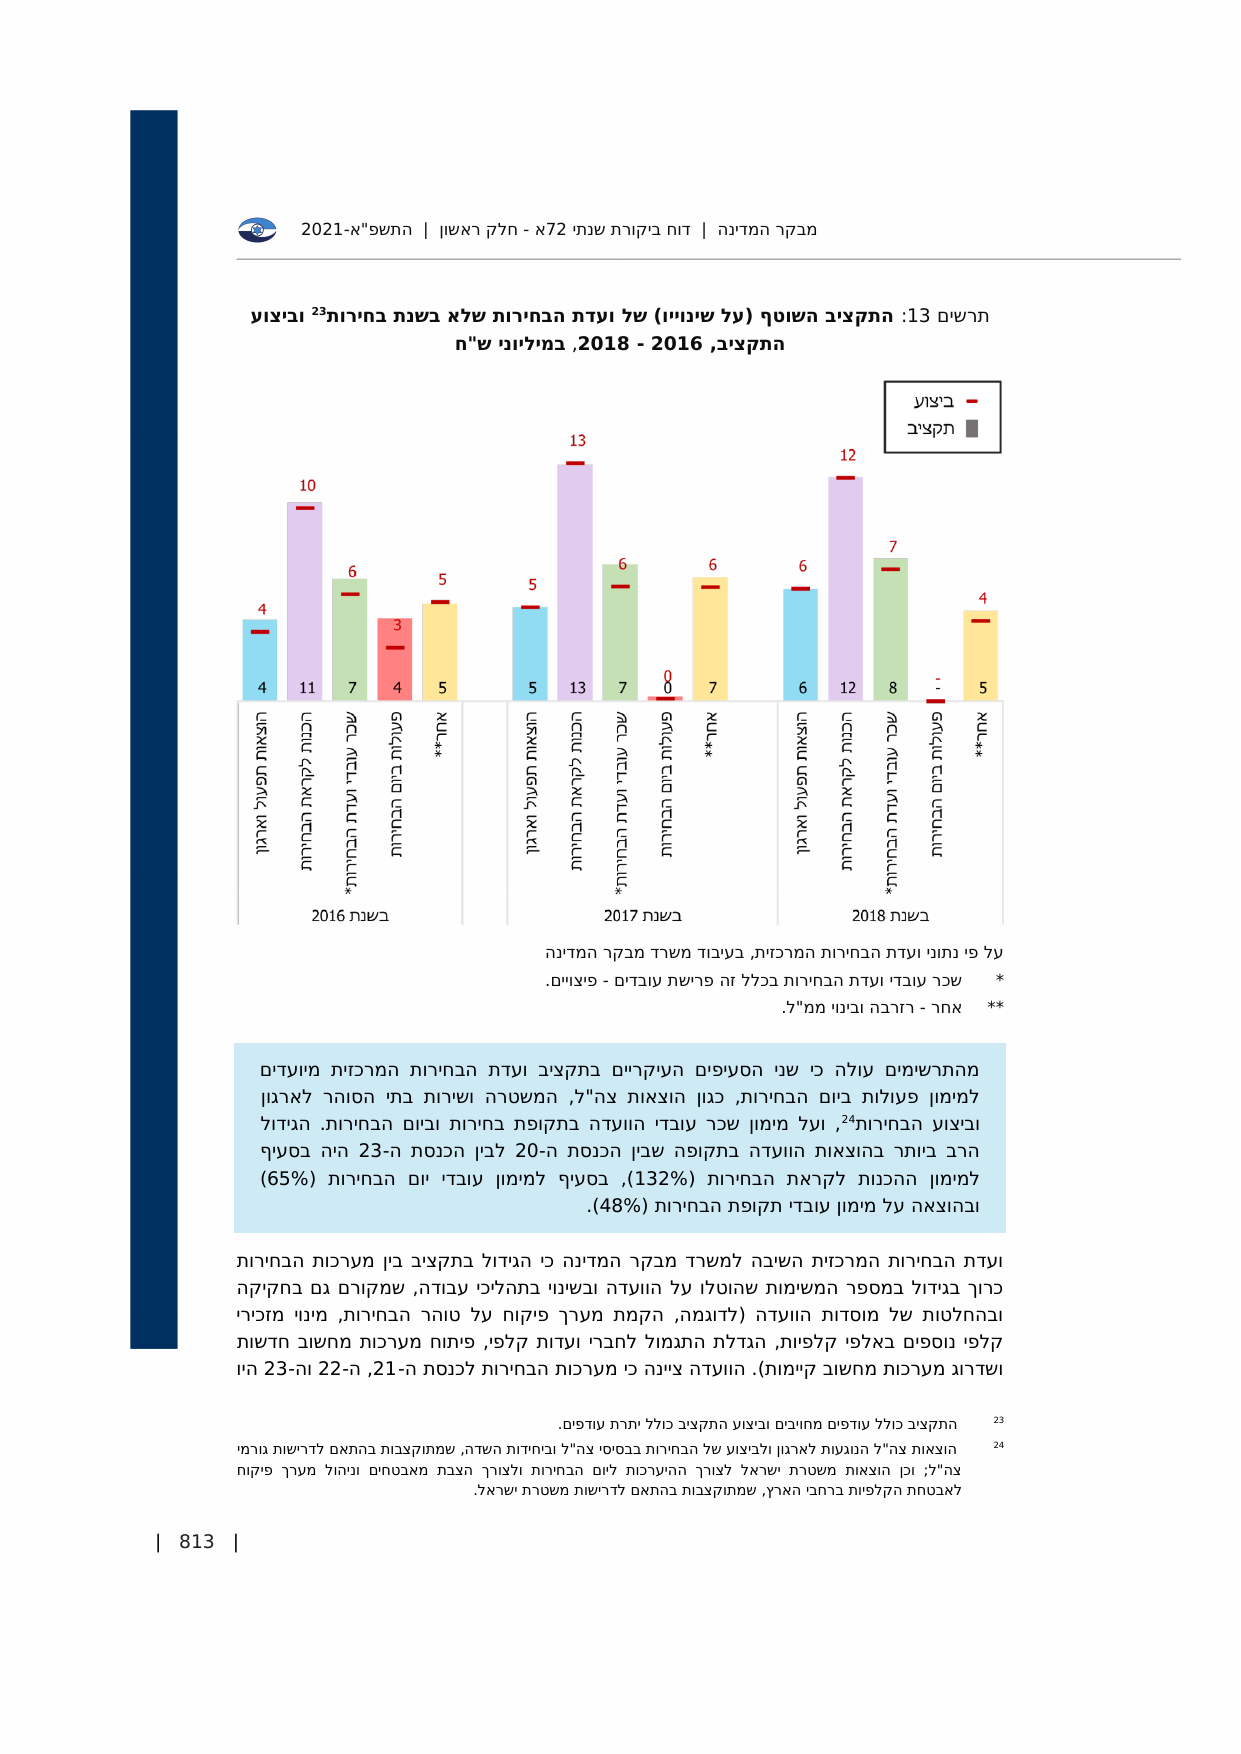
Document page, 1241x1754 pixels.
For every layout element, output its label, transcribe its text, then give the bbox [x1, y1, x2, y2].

text * שכר עובדי ועדת הבחירות בכלל זה פרישת עובדים - פיצויים. [236, 964, 1004, 991]
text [236, 1246, 1004, 1381]
text ** אחר - רזרבה ובינוי ממ"ל. [236, 991, 1004, 1018]
text מהתרשימים עולה כי שני הסעיפים העיקריים בתקציב ועדת הבחירות המרכזית מיועדים למימון פעולות ביום הבחירות, כגון הוצאות צה"ל, המשטרה ושירות בתי הסוהר לארגון וביצוע הבחירות, ועל מימון שכר עובדי הוועדה בתקופת בחירות וביום הבחירות. הגידול הרב ביותר בהוצאות הוועדה בתקופה שבין הכנסת ה-20 לבין הכנסת ה-23 היה בסעיף למימון ההכנות לקראת הבחירות (132%), בסעיף למימון עובדי יום הבחירות (65%) ובהוצאה על מימון עובדי תקופת הבחירות (48%). [237, 1047, 1003, 1230]
text תרשים 13: התקציב השוטף (על שינוייו) של ועדת הבחירות שלא בשנת בחירות וביצוע התקציב, 2016 - 2018, במיליוני ש"ח [236, 301, 1004, 355]
picture [1, 1, 1240, 1753]
text על פי נתוני ועדת הבחירות המרכזית, בעיבוד משרד מבקר המדינה [236, 937, 1004, 964]
